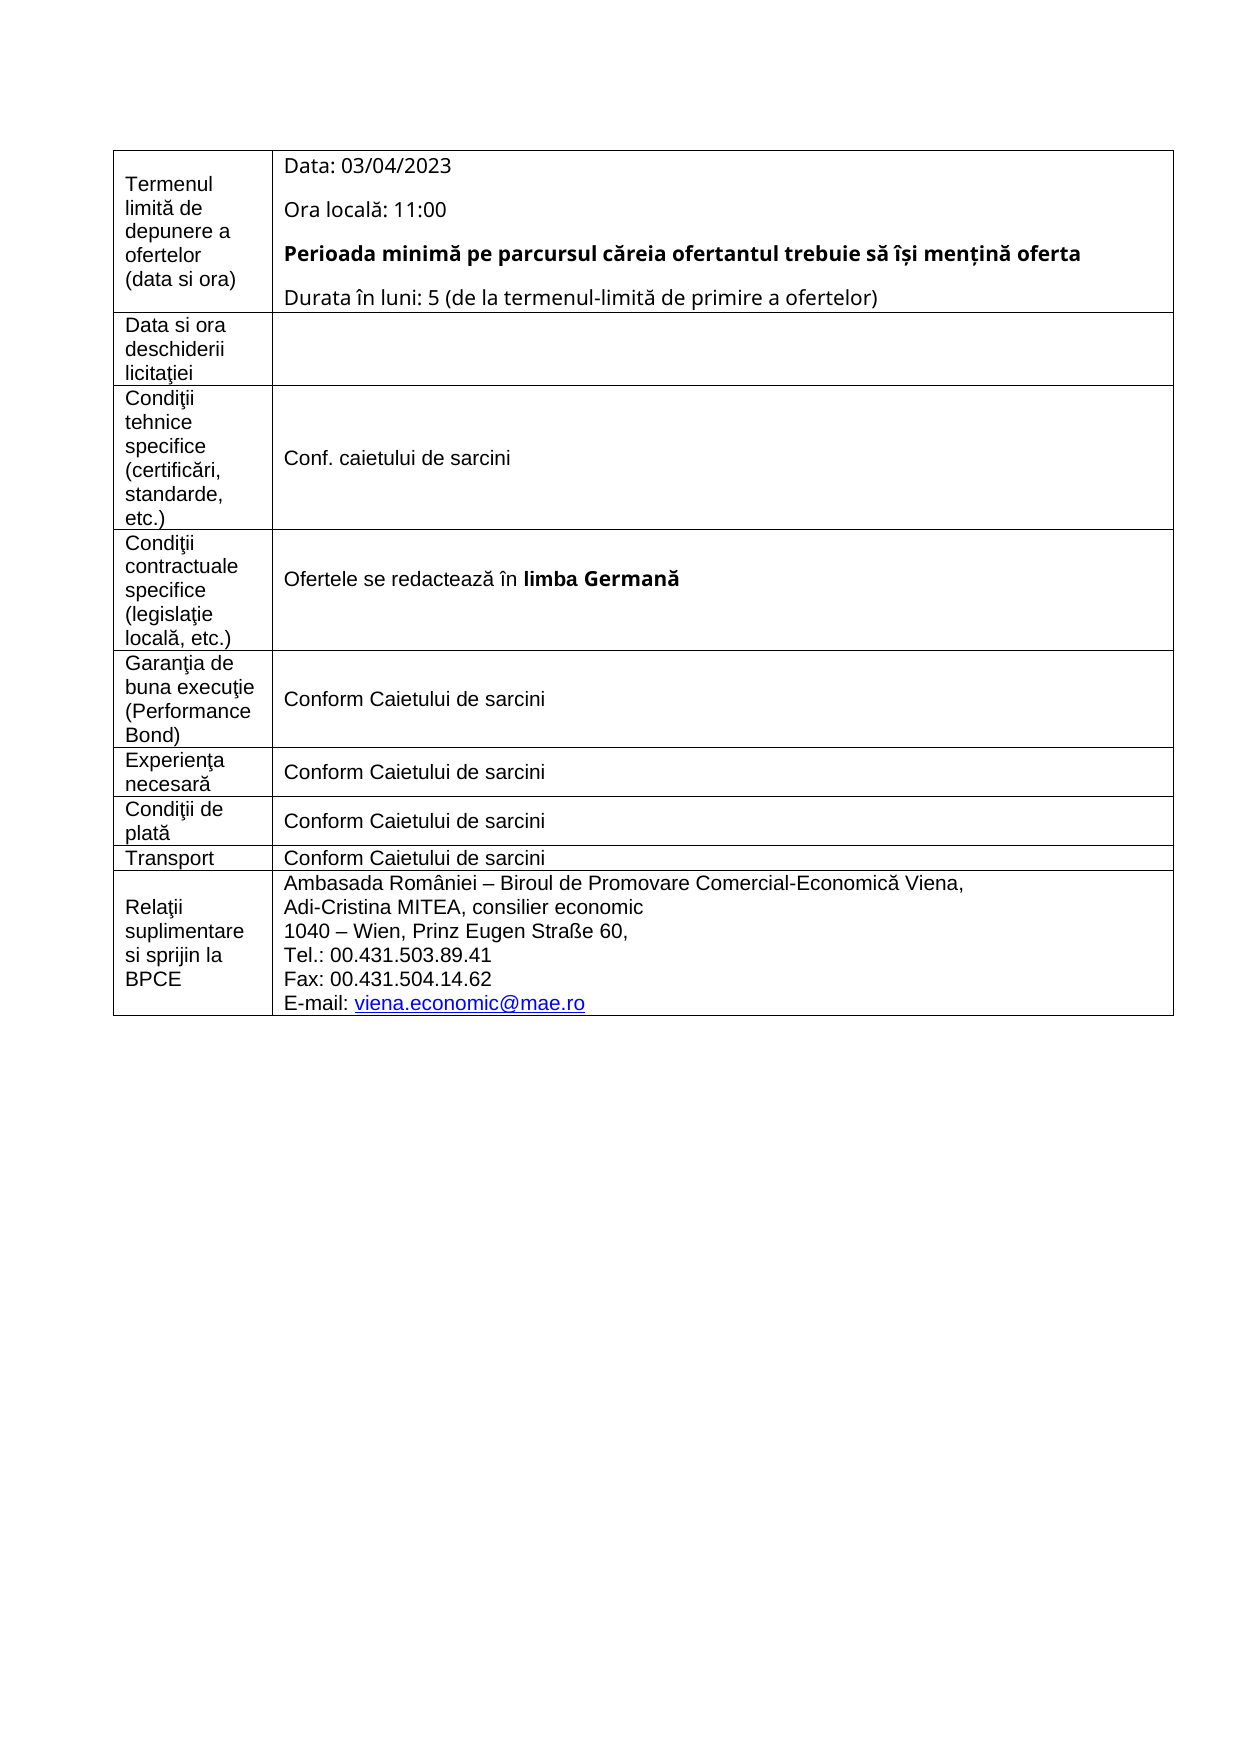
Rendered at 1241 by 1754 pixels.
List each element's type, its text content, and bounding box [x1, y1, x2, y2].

table_cell Ofertele se redactează în limba Germană [273, 530, 1173, 650]
table_cell Data si ora deschiderii licitaţiei [114, 313, 272, 384]
table_cell Conform Caietului de sarcini [273, 748, 1173, 796]
table_cell Conf. caietului de sarcini [273, 386, 1173, 529]
table_cell Conform Caietului de sarcini [273, 846, 1173, 870]
table_cell Transport [114, 846, 272, 870]
table_cell Garanţia de buna execuţie (Performance Bond) [114, 651, 272, 747]
table_cell Condiţii de plată [114, 797, 272, 845]
table_cell Relaţii suplimentare si sprijin la BPCE [114, 871, 272, 1015]
table_cell Experienţa necesară [114, 748, 272, 796]
table_cell Termenul limită de depunere a ofertelor (data si ora) [114, 151, 272, 312]
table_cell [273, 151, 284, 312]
table_cell Conform Caietului de sarcini [273, 651, 1173, 747]
table_cell Condiţii contractuale specifice (legislaţie locală, etc.) [114, 530, 272, 650]
table_cell Condiţii tehnice specifice (certificări, standarde, etc.) [114, 386, 272, 529]
table_cell Ambasada României – Biroul de Promovare Comercial-Economică Viena, Adi-Cristina MITEA, consilier economic 1040 – Wien, Prinz Eugen Straße 60, Tel.: 00.431.503.89.41 Fax: 00.431.504.14.62 E-mail: viena.economic@mae.ro [273, 871, 1173, 1015]
table_cell [273, 313, 1173, 384]
table_cell Conform Caietului de sarcini [273, 797, 1173, 845]
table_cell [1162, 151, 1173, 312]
